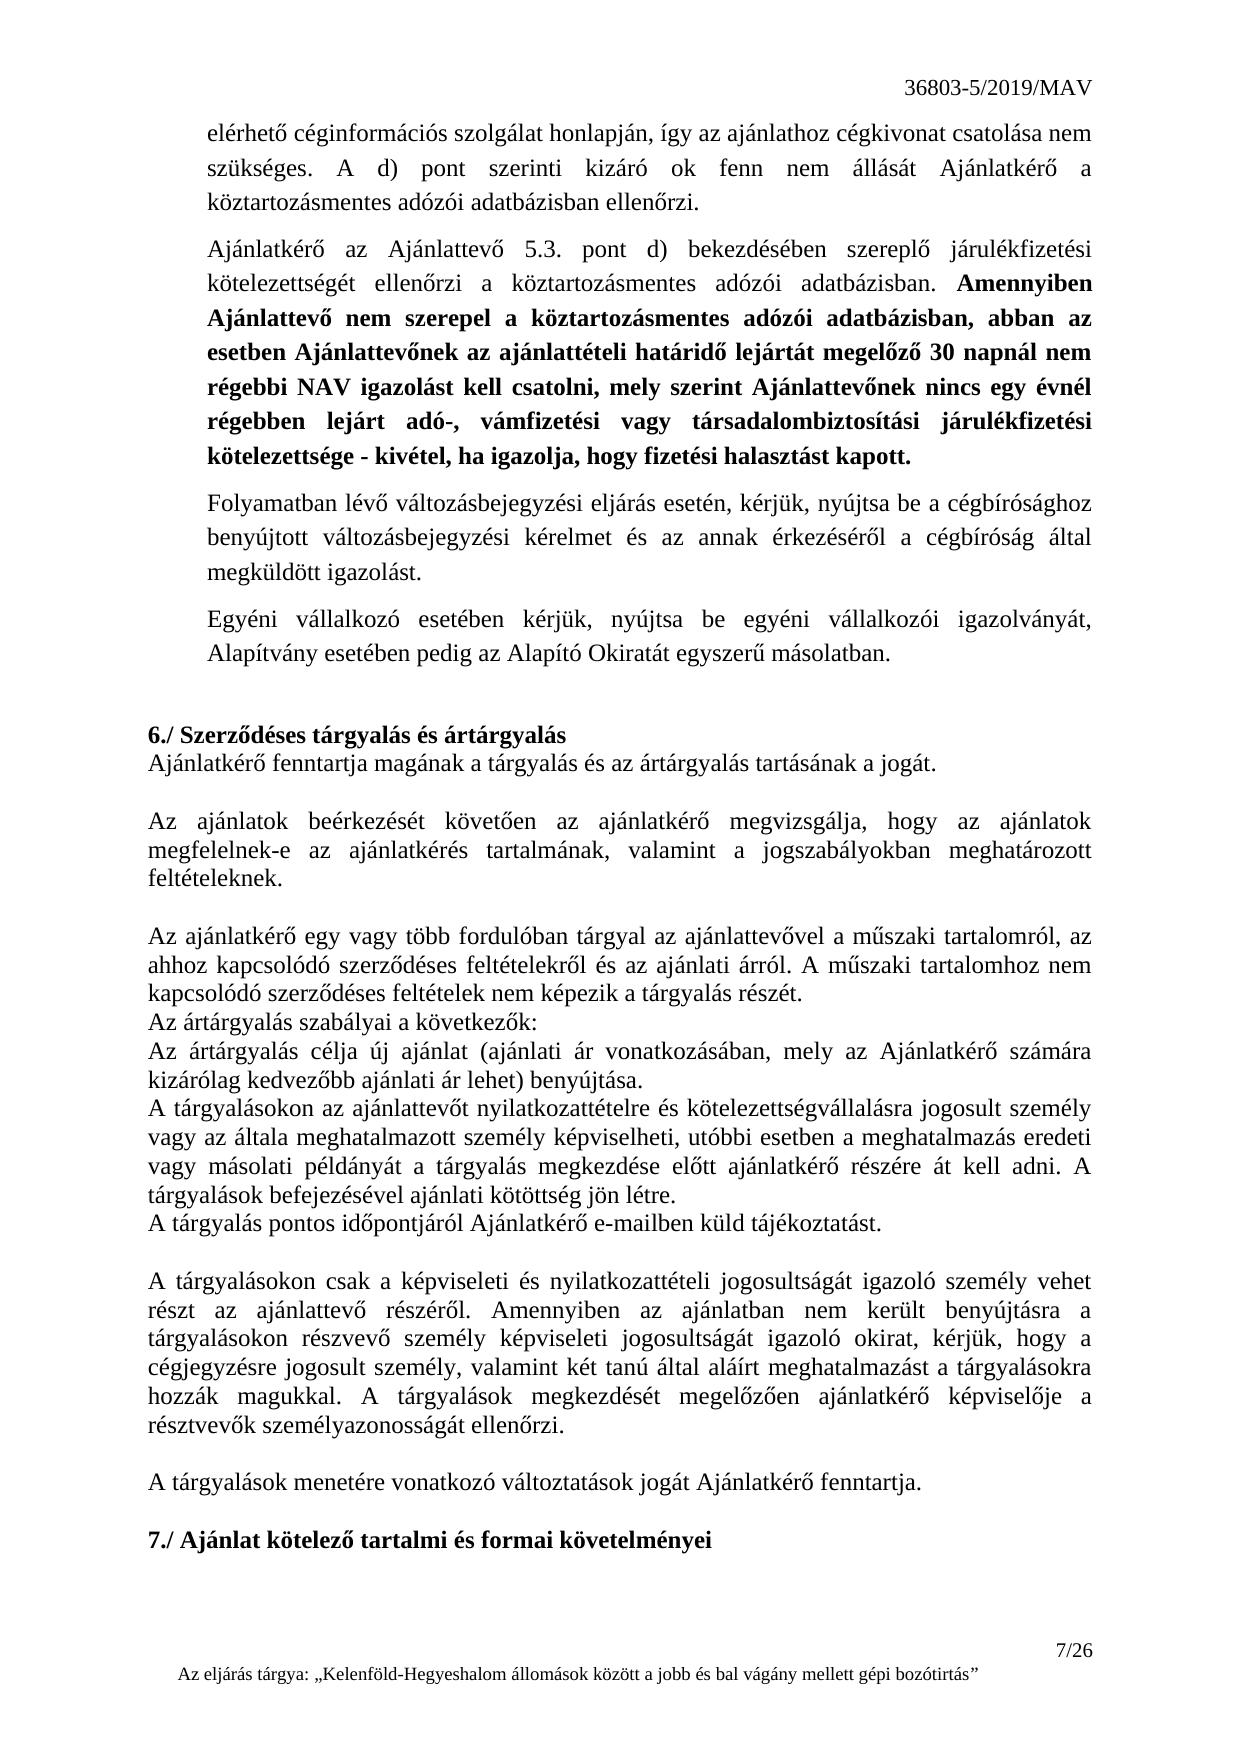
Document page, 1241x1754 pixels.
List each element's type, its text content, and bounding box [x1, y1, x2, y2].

text Egyéni vállalkozó esetében kérjük, nyújtsa be egyéni vállalkozói igazolványát, Alapítvány esetében pedig az Alapító Okiratát egyszerű másolatban. [207, 604, 1092, 667]
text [207, 118, 1092, 216]
text Az ajánlatkérő egy vagy több fordulóban tárgyal az ajánlattevővel a műszaki tartalomról, az ahhoz kapcsolódó szerződéses feltételekről és az ajánlati árról. A műszaki tartalomhoz nem kapcsolódó szerződéses feltételek nem képezik a tárgyalás részét. [148, 921, 1092, 1007]
text Ajánlatkérő az Ajánlattevő 5.3. pont d) bekezdésében szereplő járulékfizetési kötelezettségét ellenőrzi a köztartozásmentes adózói adatbázisban. Amennyiben Ajánlattevő nem szerepel a köztartozásmentes adózói adatbázisban, abban az esetben Ajánlattevőnek az ajánlattételi határidő lejártát megelőző 30 napnál nem régebbi NAV igazolást kell csatolni, mely szerint Ajánlattevőnek nincs egy évnél régebben lejárt adó-, vámfizetési vagy társadalombiztosítási járulékfizetési kötelezettsége - kivétel, ha igazolja, hogy fizetési halasztást kapott. [207, 234, 1092, 470]
text A tárgyalásokon csak a képviseleti és nyilatkozattételi jogosultságát igazoló személy vehet részt az ajánlattevő részéről. Amennyiben az ajánlatban nem került benyújtásra a tárgyalásokon részvevő személy képviseleti jogosultságát igazoló okirat, kérjük, hogy a cégjegyzésre jogosult személy, valamint két tanú által aláírt meghatalmazást a tárgyalásokra hozzák magukkal. A tárgyalások megkezdését megelőzően ajánlatkérő képviselője a résztvevők személyazonosságát ellenőrzi. [148, 1266, 1092, 1438]
text 6./ Szerződéses tárgyalás és ártárgyalás [148, 720, 1092, 748]
text A tárgyalásokon az ajánlattevőt nyilatkozattételre és kötelezettségvállalásra jogosult személy vagy az általa meghatalmazott személy képviselheti, utóbbi esetben a meghatalmazás eredeti vagy másolati példányát a tárgyalás megkezdése előtt ajánlatkérő részére át kell adni. A tárgyalások befejezésével ajánlati kötöttség jön létre. [148, 1093, 1092, 1208]
text A tárgyalások menetére vonatkozó változtatások jogát Ajánlatkérő fenntartja. [148, 1467, 1092, 1496]
text Folyamatban lévő változásbejegyzési eljárás esetén, kérjük, nyújtsa be a cégbírósághoz benyújtott változásbejegyzési kérelmet és az annak érkezéséről a cégbíróság által megküldött igazolást. [207, 488, 1092, 586]
text Az ártárgyalás szabályai a következők: [148, 1007, 1092, 1036]
text Ajánlatkérő fenntartja magának a tárgyalás és az ártárgyalás tartásának a jogát. [148, 748, 1092, 777]
text 7./ Ajánlat kötelező tartalmi és formai követelményei [148, 1525, 1092, 1553]
text Az ártárgyalás célja új ajánlat (ajánlati ár vonatkozásában, mely az Ajánlatkérő számára kizárólag kedvezőbb ajánlati ár lehet) benyújtása. [148, 1036, 1092, 1093]
text Az ajánlatok beérkezését követően az ajánlatkérő megvizsgálja, hogy az ajánlatok megfelelnek-e az ajánlatkérés tartalmának, valamint a jogszabályokban meghatározott feltételeknek. [148, 806, 1092, 892]
text A tárgyalás pontos időpontjáról Ajánlatkérő e-mailben küld tájékoztatást. [148, 1208, 1092, 1237]
